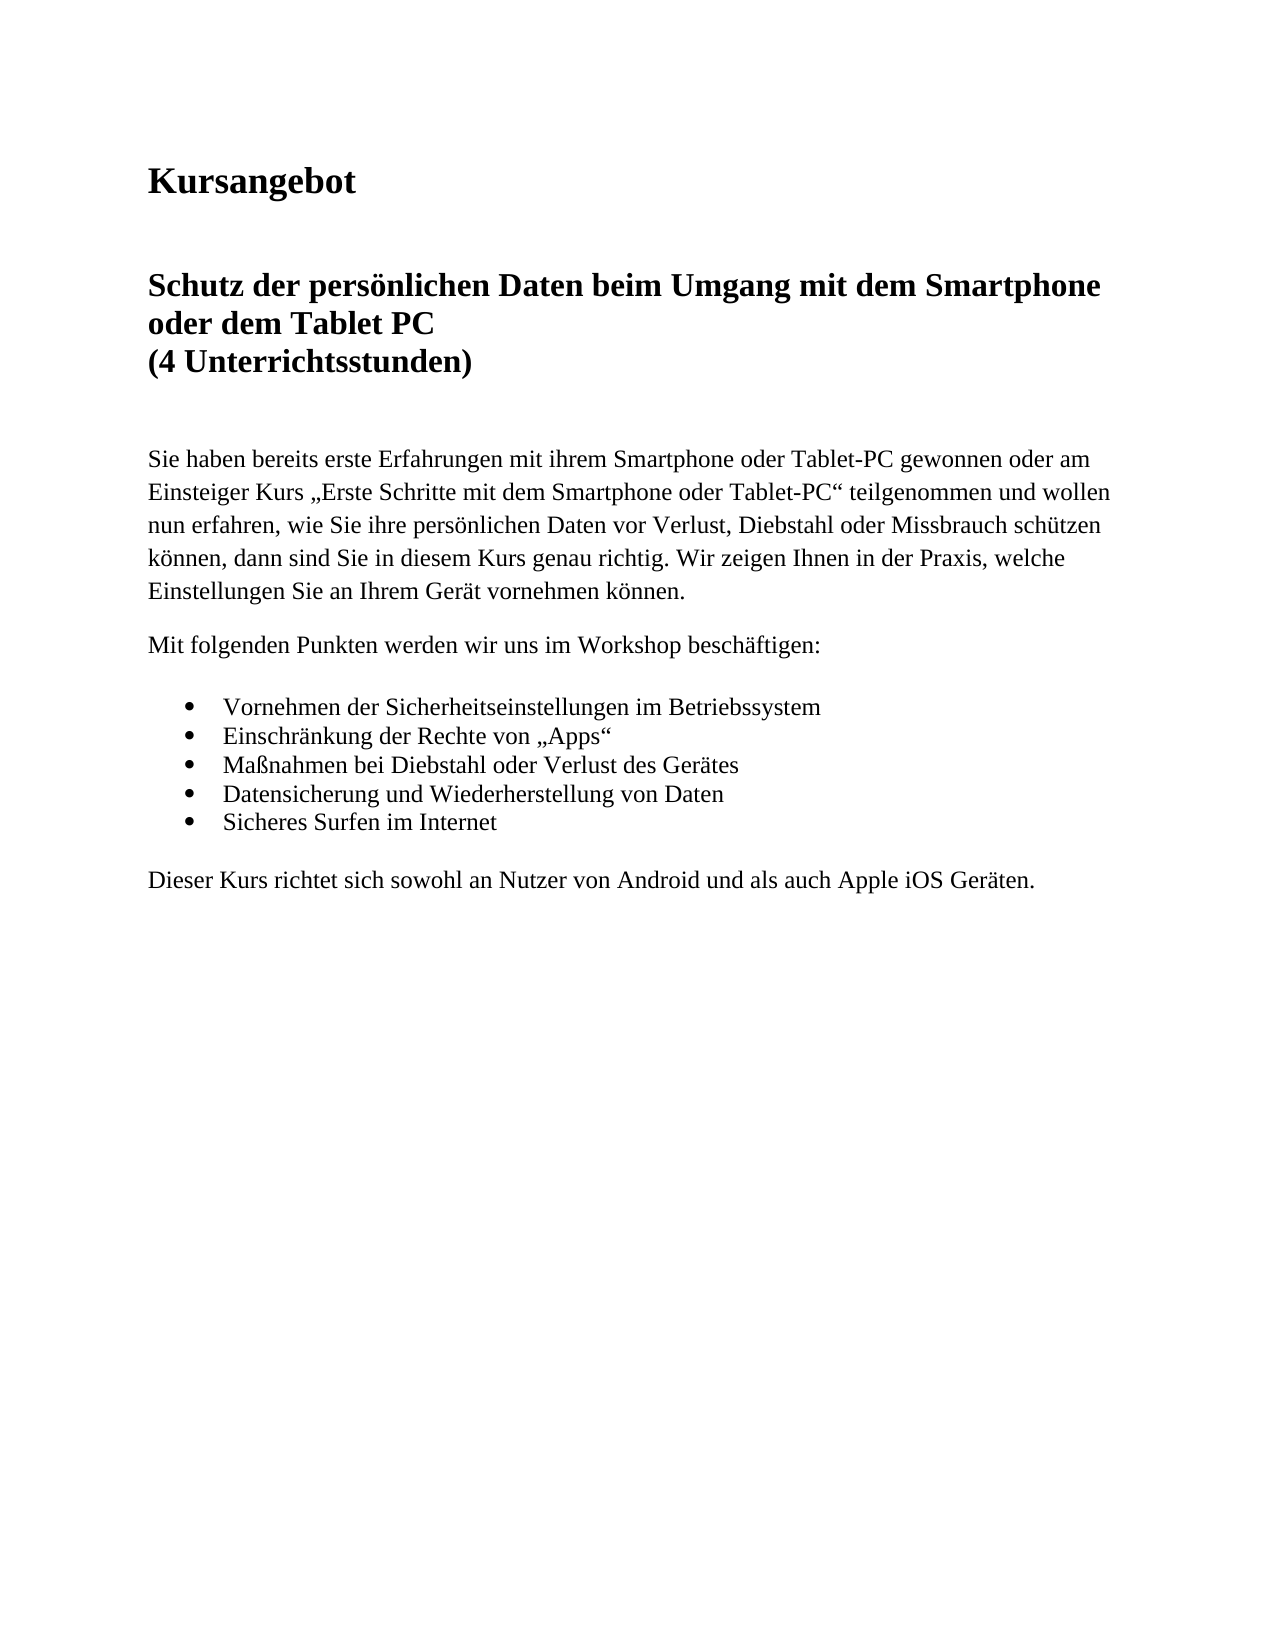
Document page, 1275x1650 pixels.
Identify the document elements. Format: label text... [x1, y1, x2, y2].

list Sicheres Surfen im Internet [185, 807, 1127, 836]
list Vornehmen der Sicherheitseinstellungen im Betriebssystem [185, 692, 1127, 721]
text Dieser Kurs richtet sich sowohl an Nutzer von Android und als auch Apple iOS Geräten. [148, 865, 1127, 894]
list Maßnahmen bei Diebstahl oder Verlust des Gerätes [185, 750, 1127, 779]
text Kursangebot [148, 158, 1127, 201]
list Einschränkung der Rechte von „Apps“ [185, 721, 1127, 750]
text Mit folgenden Punkten werden wir uns im Workshop beschäftigen: [148, 630, 1127, 659]
text Schutz der persönlichen Daten beim Umgang mit dem Smartphone oder dem Tablet PC (4 Unterrichtsstunden) [148, 265, 1127, 380]
text Sie haben bereits erste Erfahrungen mit ihrem Smartphone oder Tablet-PC gewonnen oder am Einsteiger Kurs „Erste Schritte mit dem Smartphone oder Tablet-PC“ teilgenommen und wollen nun erfahren, wie Sie ihre persönlichen Daten vor Verlust, Diebstahl oder Missbrauch schützen können, dann sind Sie in diesem Kurs genau richtig. Wir zeigen Ihnen in der Praxis, welche Einstellungen Sie an Ihrem Gerät vornehmen können. [148, 444, 1127, 605]
list Datensicherung und Wiederherstellung von Daten [185, 779, 1127, 807]
